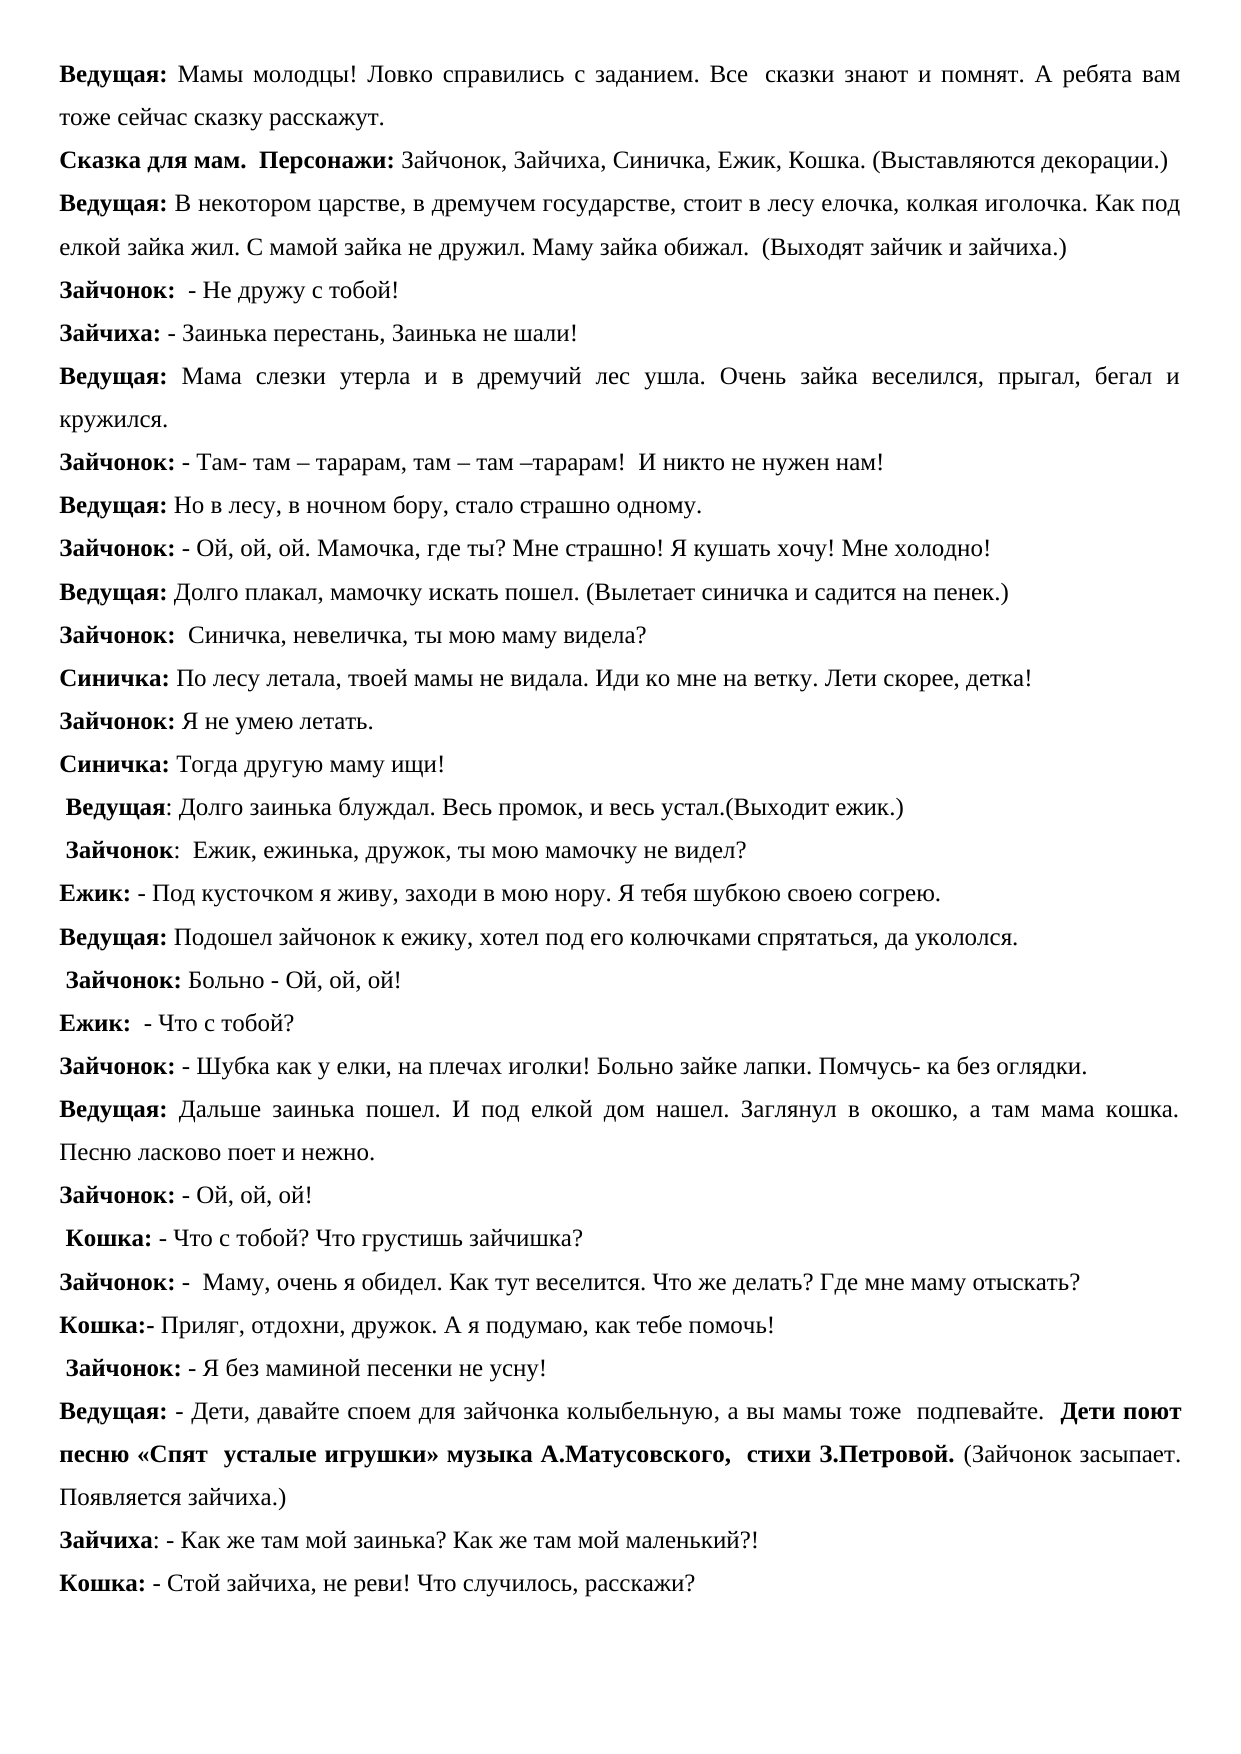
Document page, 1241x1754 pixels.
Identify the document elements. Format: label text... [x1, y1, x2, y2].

text Ведущая: Мама слезки утерла и в дремучий лес ушла. Очень зайка веселился, прыгал, бегал и кружился. [59, 361, 1181, 433]
text Ежик: - Что с тобой? [59, 1008, 1181, 1037]
text Зайчонок: - Маму, очень я обидел. Как тут веселится. Что же делать? Где мне маму отыскать? [59, 1267, 1181, 1295]
text Зайчиха: - Заинька перестань, Заинька не шали! [59, 318, 1181, 347]
text Зайчонок: - Там- там – тарарам, там – там –тарарам! И никто не нужен нам! [59, 447, 1181, 476]
text Зайчонок: Ежик, ежинька, дружок, ты мою мамочку не видел? [59, 835, 1181, 864]
text Ведущая: Долго плакал, мамочку искать пошел. (Вылетает синичка и садится на пенек.) [59, 577, 1181, 605]
text Ежик: - Под кусточком я живу, заходи в мою нору. Я тебя шубкою своею согрею. [59, 878, 1181, 907]
text Зайчонок: - Шубка как у елки, на плечах иголки! Больно зайке лапки. Помчусь- ка без оглядки. [59, 1051, 1181, 1080]
text Зайчонок: Больно - Ой, ой, ой! [59, 965, 1181, 993]
text Зайчонок: - Не дружу с тобой! [59, 275, 1181, 303]
text Кошка:- Приляг, отдохни, дружок. А я подумаю, как тебе помочь! [59, 1310, 1181, 1338]
text Синичка: По лесу летала, твоей мамы не видала. Иди ко мне на ветку. Лети скорее, детка! [59, 663, 1181, 692]
text Зайчонок: - Ой, ой, ой! [59, 1180, 1181, 1209]
text Ведущая: - Дети, давайте споем для зайчонка колыбельную, а вы мамы тоже подпевайте. Дети поют песню «Спят усталые игрушки» музыка А.Матусовского, стихи З.Петровой. (Зайчонок засыпает. Появляется зайчиха.) [59, 1396, 1181, 1511]
text Зайчиха: - Как же там мой заинька? Как же там мой маленький?! [59, 1525, 1181, 1554]
text Зайчонок: - Я без маминой песенки не усну! [59, 1353, 1181, 1382]
text Кошка: - Стой зайчиха, не реви! Что случилось, расскажи? [59, 1568, 1181, 1597]
text Ведущая: Дальше заинька пошел. И под елкой дом нашел. Заглянул в окошко, а там мама кошка. Песню ласково поет и нежно. [59, 1094, 1181, 1166]
text Зайчонок: Синичка, невеличка, ты мою маму видела? [59, 620, 1181, 648]
text Сказка для мам. Персонажи: Зайчонок, Зайчиха, Синичка, Ежик, Кошка. (Выставляются декорации.) [59, 145, 1181, 174]
text Ведущая: Долго заинька блуждал. Весь промок, и весь устал.(Выходит ежик.) [59, 792, 1181, 821]
text Ведущая: Подошел зайчонок к ежику, хотел под его колючками спрятаться, да укололся. [59, 922, 1181, 950]
text Кошка: - Что с тобой? Что грустишь зайчишка? [59, 1223, 1181, 1252]
text Синичка: Тогда другую маму ищи! [59, 749, 1181, 778]
text Зайчонок: - Ой, ой, ой. Мамочка, где ты? Мне страшно! Я кушать хочу! Мне холодно! [59, 533, 1181, 562]
text Ведущая: Но в лесу, в ночном бору, стало страшно одному. [59, 490, 1181, 519]
text Зайчонок: Я не умею летать. [59, 706, 1181, 735]
text Ведущая: Мамы молодцы! Ловко справились с заданием. Все сказки знают и помнят. А ребята вам тоже сейчас сказку расскажут. [59, 59, 1181, 131]
text Ведущая: В некотором царстве, в дремучем государстве, стоит в лесу елочка, колкая иголочка. Как под елкой зайка жил. С мамой зайка не дружил. Маму зайка обижал. (Выходят зайчик и зайчиха.) [59, 188, 1181, 260]
